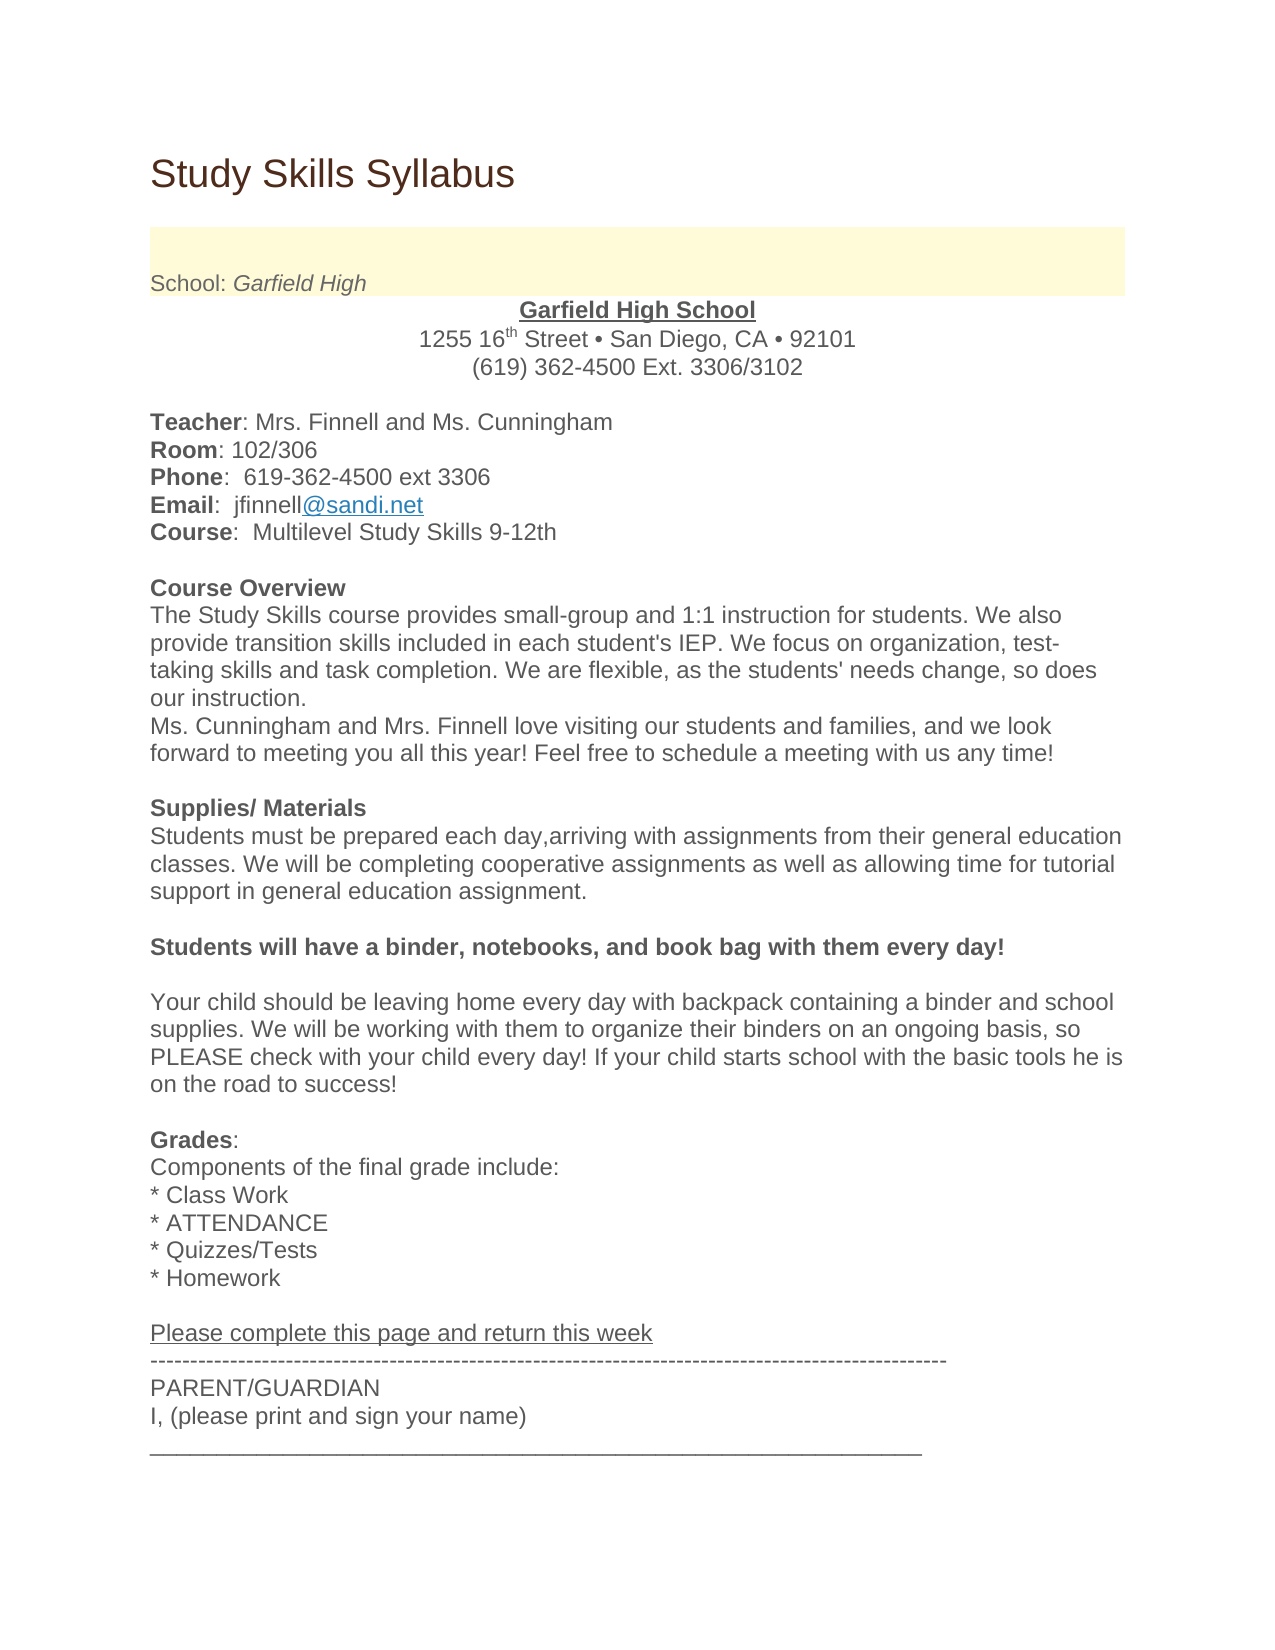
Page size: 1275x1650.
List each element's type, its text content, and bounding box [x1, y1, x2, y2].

text * Quizzes/Tests [150, 1236, 1125, 1264]
text * ATTENDANCE [150, 1208, 1125, 1236]
text Students will have a binder, notebooks, and book bag with them every day! [150, 932, 1125, 960]
text Phone: 619-362-4500 ext 3306 [150, 463, 1125, 491]
text Your child should be leaving home every day with backpack containing a binder and school supplies. We will be working with them to organize their binders on an ongoing basis, so PLEASE check with your child every day! If your child starts school with the basic tools he is on the road to success! [150, 988, 1125, 1098]
text Room: 102/306 [150, 436, 1125, 463]
text Course: Multilevel Study Skills 9-12th [150, 518, 1125, 546]
text (619) 362-4500 Ext. 3306/3102 [150, 353, 1125, 380]
text __________________________________________________________ [150, 1429, 1125, 1457]
text Garfield High School [150, 296, 1125, 324]
text ---------------------------------------------------------------------------------------------------- [150, 1346, 1125, 1374]
text Components of the final grade include: [150, 1153, 1125, 1181]
text * Class Work [150, 1181, 1125, 1208]
text Course Overview [150, 573, 1125, 601]
text I, (please print and sign your name) [150, 1402, 1125, 1429]
text Please complete this page and return this week [150, 1319, 1125, 1346]
text 1255 16th Street • San Diego, CA • 92101 [150, 324, 1125, 353]
text Students must be prepared each day,arriving with assignments from their general education classes. We will be completing cooperative assignments as well as allowing time for tutorial support in general education assignment. [150, 822, 1125, 905]
text Study Skills Syllabus [150, 150, 1125, 196]
text Ms. Cunningham and Mrs. Finnell love visiting our students and families, and we look forward to meeting you all this year! Feel free to schedule a meeting with us any time! [150, 712, 1125, 767]
text Supplies/ Materials [150, 794, 1125, 822]
text Teacher: Mrs. Finnell and Ms. Cunningham [150, 408, 1125, 436]
text * Homework [150, 1264, 1125, 1291]
text Email: jfinnell@sandi.net [150, 491, 1125, 518]
text School: Garfield High [150, 270, 1125, 296]
text PARENT/GUARDIAN [150, 1374, 1125, 1402]
text The Study Skills course provides small-group and 1:1 instruction for students. We also provide transition skills included in each student's IEP. We focus on organization, test-taking skills and task completion. We are flexible, as the students' needs change, so does our instruction. [150, 601, 1125, 712]
text Grades: [150, 1126, 1125, 1153]
